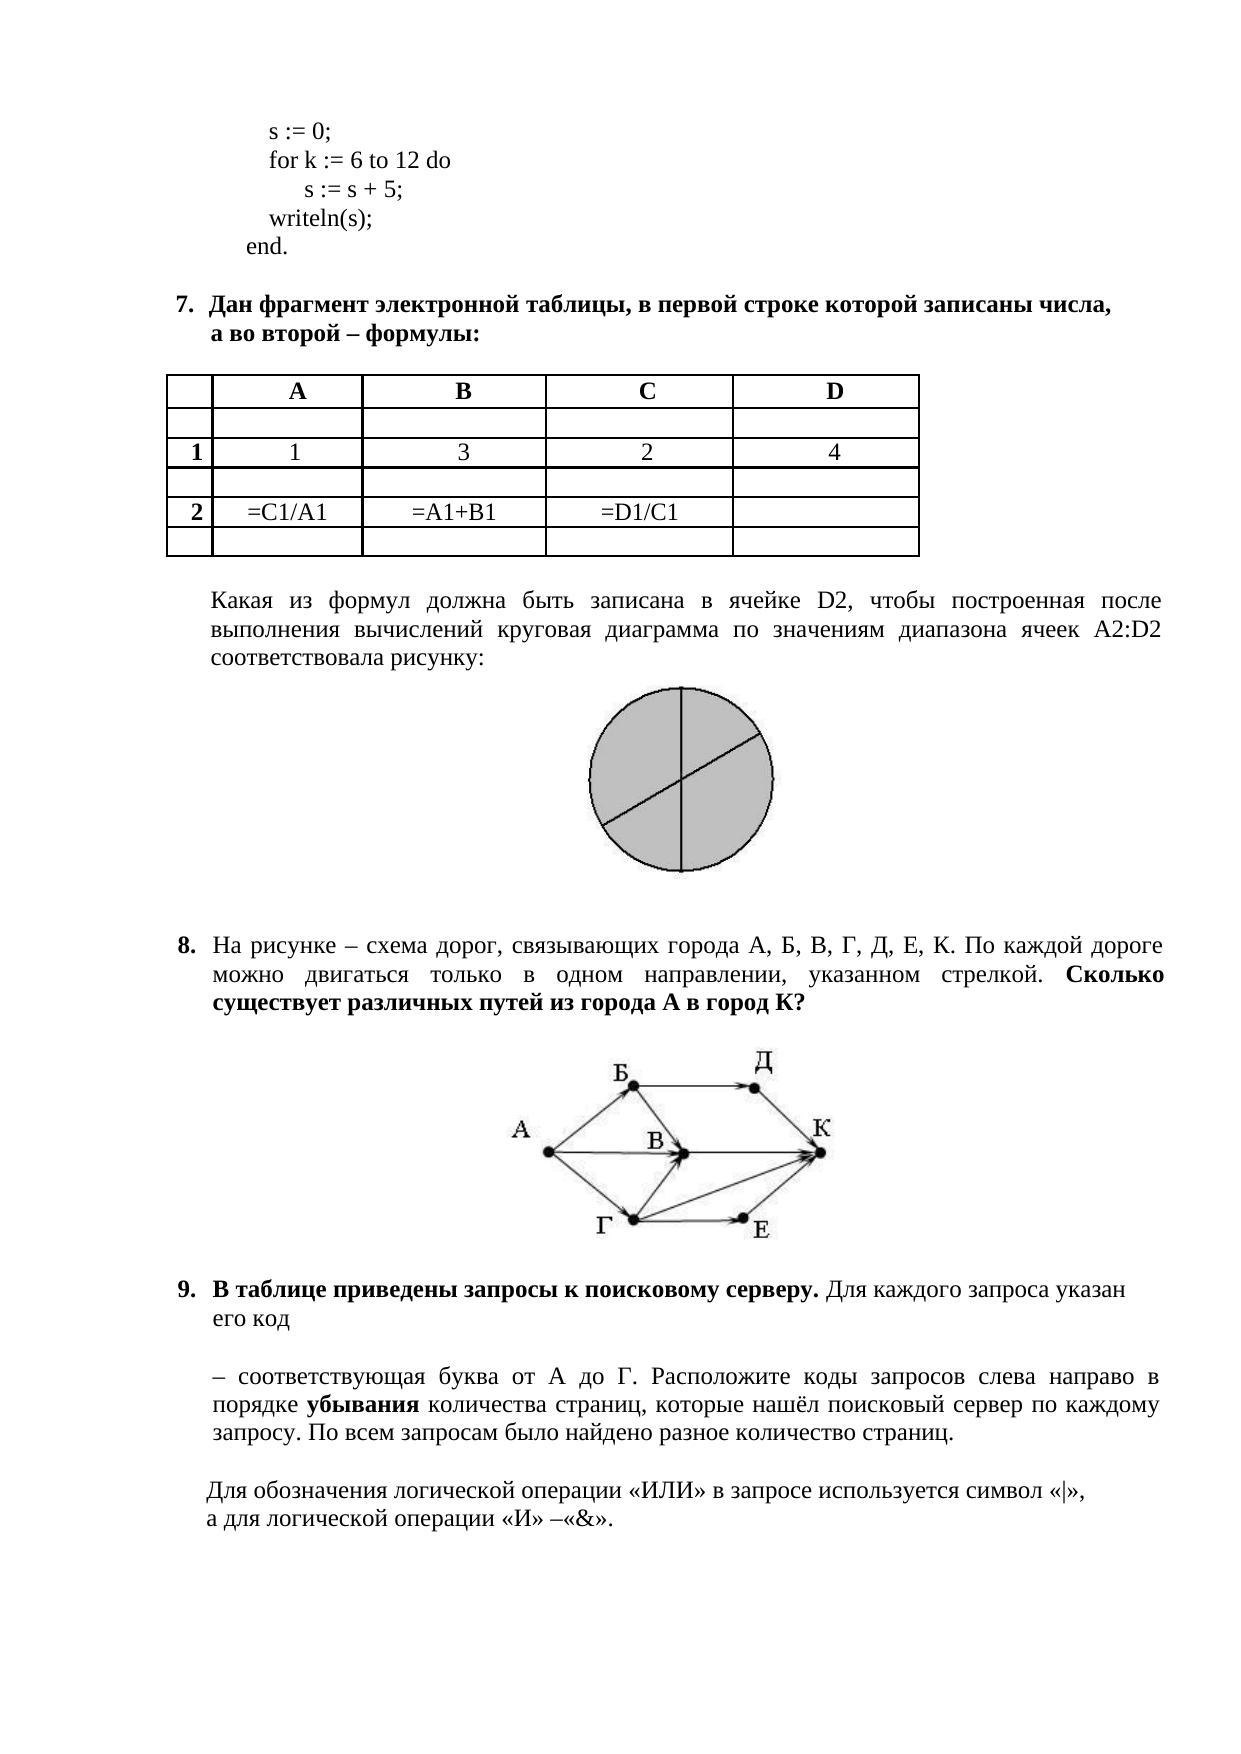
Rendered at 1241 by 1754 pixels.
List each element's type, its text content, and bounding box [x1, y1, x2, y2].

table_cell [364, 528, 545, 555]
table_cell 2 [168, 498, 211, 526]
table_cell 1 [168, 439, 211, 466]
list В таблице приведены запросы к поисковому серверу. Для каждого запроса указан его код [177, 1276, 1127, 1331]
table_cell 4 [734, 439, 918, 466]
table_header A [214, 376, 361, 405]
table_cell [734, 528, 918, 555]
table_cell =C1/A1 [214, 498, 361, 526]
text end. [246, 231, 1164, 260]
list На рисунке – схема дорог, связывающих города А, Б, В, Г, Д, Е, К. По каждой дороге можно двигаться только в одном направлении, указанном стрелкой. Сколько существует различных путей из города А в город К? [177, 931, 1164, 1016]
table_header C [547, 376, 732, 405]
table_cell [547, 409, 732, 437]
table_header B [364, 376, 545, 405]
table_cell [214, 469, 361, 496]
table_cell [364, 469, 545, 496]
table_cell 2 [547, 439, 732, 466]
table_cell 1 [214, 439, 361, 466]
text for k := 6 to 12 do [269, 145, 1164, 174]
table_cell [364, 409, 545, 437]
text – соответствующая буква от А до Г. Расположите коды запросов слева направо в порядке убывания количества страниц, которые нашёл поисковый сервер по каждому запросу. По всем запросам было найдено разное количество страниц. [212, 1362, 1160, 1446]
table_cell [214, 409, 361, 437]
list Дан фрагмент электронной таблицы, в первой строке которой записаны числа, а во второй – формулы: [175, 291, 1129, 346]
text writeln(s); [269, 203, 1164, 231]
table_cell [734, 469, 918, 496]
table_cell [214, 528, 361, 555]
table_cell =D1/C1 [547, 498, 732, 526]
table_cell [734, 409, 918, 437]
table_cell =A1+B1 [364, 498, 545, 526]
table_cell [547, 528, 732, 555]
text Для обозначения логической операции «ИЛИ» в запросе используется символ «|», а для логической операции «И» –«&». [206, 1476, 1102, 1532]
table_cell [547, 469, 732, 496]
table_cell [168, 528, 211, 555]
table_cell [168, 409, 211, 437]
table_cell [168, 469, 211, 496]
table_header [168, 376, 211, 405]
picture [570, 677, 783, 879]
text s := 0; [269, 116, 1164, 145]
table_header D [734, 376, 918, 405]
table_cell [734, 498, 918, 526]
picture [495, 1036, 853, 1255]
text Какая из формул должна быть записана в ячейке D2, чтобы построенная после выполнения вычислений круговая диаграмма по значениям диапазона ячеек A2:D2 соответствовала рисунку: [210, 586, 1162, 671]
text s := s + 5; [304, 174, 1164, 203]
table_cell 3 [364, 439, 545, 466]
